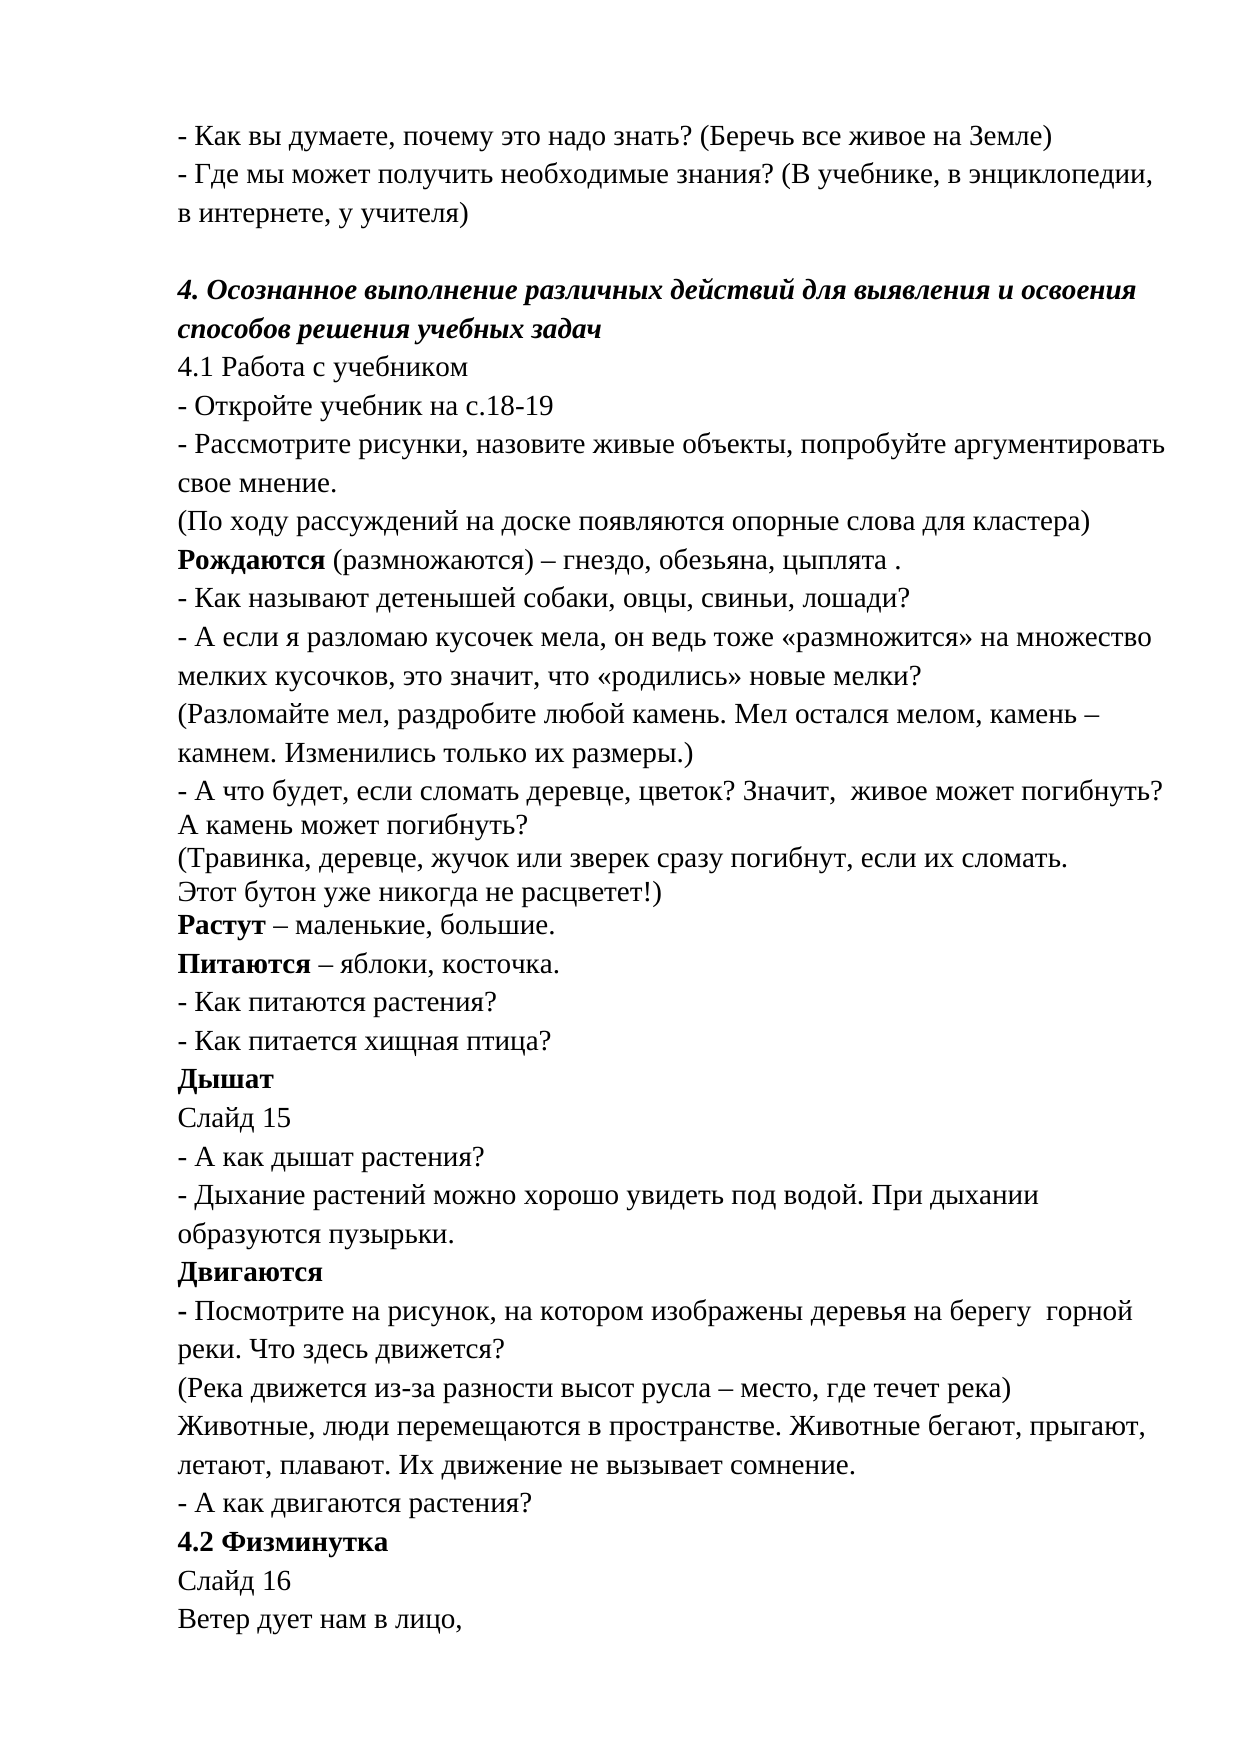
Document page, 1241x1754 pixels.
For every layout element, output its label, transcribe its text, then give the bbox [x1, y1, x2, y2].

text Ветер дует нам в лицо, [177, 1601, 1167, 1635]
text 4. Осознанное выполнение различных действий для выявления и освоения способов решения учебных задач [177, 272, 1167, 344]
text - Как вы думаете, почему это надо знать? (Беречь все живое на Земле) [177, 118, 1167, 152]
text Дышат [177, 1062, 1167, 1095]
text - А как двигаются растения? [177, 1486, 1167, 1519]
text Питаются – яблоки, косточка. [177, 946, 1167, 979]
text Слайд 15 [177, 1100, 1167, 1134]
text - Дыхание растений можно хорошо увидеть под водой. При дыхании образуются пузырьки. [177, 1177, 1167, 1249]
text - Где мы может получить необходимые знания? (В учебнике, в энциклопедии, в интернете, у учителя) [177, 157, 1167, 229]
text - Как питаются растения? [177, 984, 1167, 1018]
text - Рассмотрите рисунки, назовите живые объекты, попробуйте аргументировать свое мнение. [177, 426, 1167, 498]
text Этот бутон уже никогда не расцветет!) [177, 874, 1167, 907]
text - Как называют детенышей собаки, овцы, свиньи, лошади? [177, 581, 1167, 614]
text - Как питается хищная птица? [177, 1023, 1167, 1057]
text (По ходу рассуждений на доске появляются опорные слова для кластера) [177, 503, 1167, 537]
text Двигаются [177, 1254, 1167, 1288]
text - Откройте учебник на с.18-19 [177, 388, 1167, 421]
text (Река движется из-за разности высот русла – место, где течет река) [177, 1370, 1167, 1403]
text 4.2 Физминутка [177, 1524, 1167, 1558]
text Слайд 16 [177, 1563, 1167, 1596]
text (Разломайте мел, раздробите любой камень. Мел остался мелом, камень – камнем. Изменились только их размеры.) [177, 696, 1167, 768]
text - Посмотрите на рисунок, на котором изображены деревья на берегу горной реки. Что здесь движется? [177, 1293, 1167, 1365]
text Животные, люди перемещаются в пространстве. Животные бегают, прыгают, летают, плавают. Их движение не вызывает сомнение. [177, 1408, 1167, 1481]
text Рождаются (размножаются) – гнездо, обезьяна, цыплята . [177, 542, 1167, 576]
text (Травинка, деревце, жучок или зверек сразу погибнут, если их сломать. [177, 840, 1167, 874]
text - А если я разломаю кусочек мела, он ведь тоже «размножится» на множество мелких кусочков, это значит, что «родились» новые мелки? [177, 619, 1167, 691]
text - А как дышат растения? [177, 1139, 1167, 1172]
text 4.1 Работа с учебником [177, 349, 1167, 383]
text - А что будет, если сломать деревце, цветок? Значит, живое может погибнуть? А камень может погибнуть? [177, 773, 1167, 840]
text Растут – маленькие, большие. [177, 907, 1167, 941]
